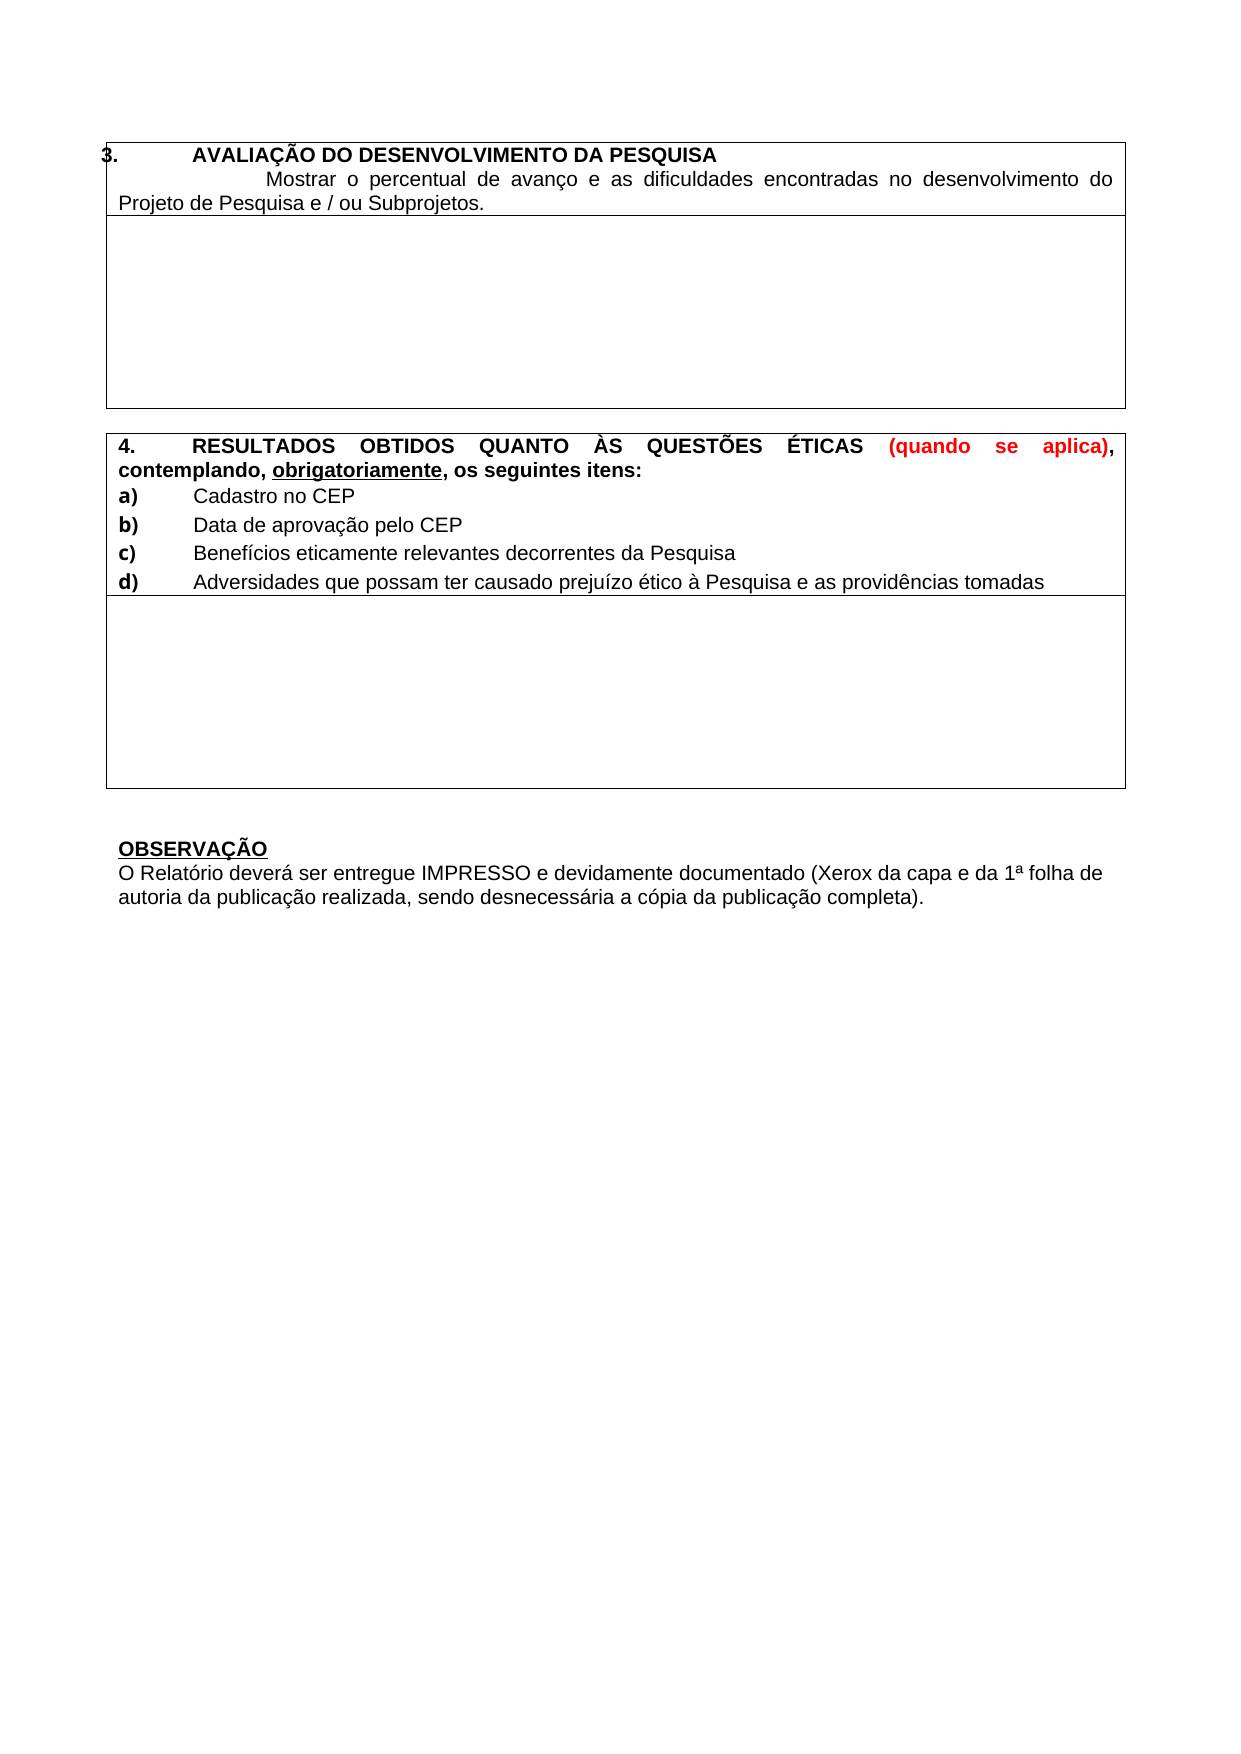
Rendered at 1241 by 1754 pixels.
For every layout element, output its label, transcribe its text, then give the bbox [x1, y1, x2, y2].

table_header AVALIAÇÃO DO DESENVOLVIMENTO DA PESQUISA Mostrar o percentual de avanço e as dificuldades encontradas no desenvolvimento do Projeto de Pesquisa e / ou Subprojetos. [107, 143, 1125, 215]
text O Relatório deverá ser entregue IMPRESSO e devidamente documentado (Xerox da capa e da 1ª folha de autoria da publicação realizada, sendo desnecessária a cópia da publicação completa). [118, 861, 1122, 909]
table_cell [107, 596, 1125, 788]
table_header 4. RESULTADOS OBTIDOS QUANTO ÀS QUESTÕES ÉTICAS (quando se aplica), contemplando, obrigatoriamente, os seguintes itens: Cadastro no CEP Data de aprovação pelo CEP Benefícios eticamente relevantes decorrentes da Pesquisa Adversidades que possam ter causado prejuízo ético à Pesquisa e as providências tomadas [107, 434, 1125, 595]
table_cell [107, 216, 1125, 408]
text OBSERVAÇÃO [118, 837, 1122, 861]
